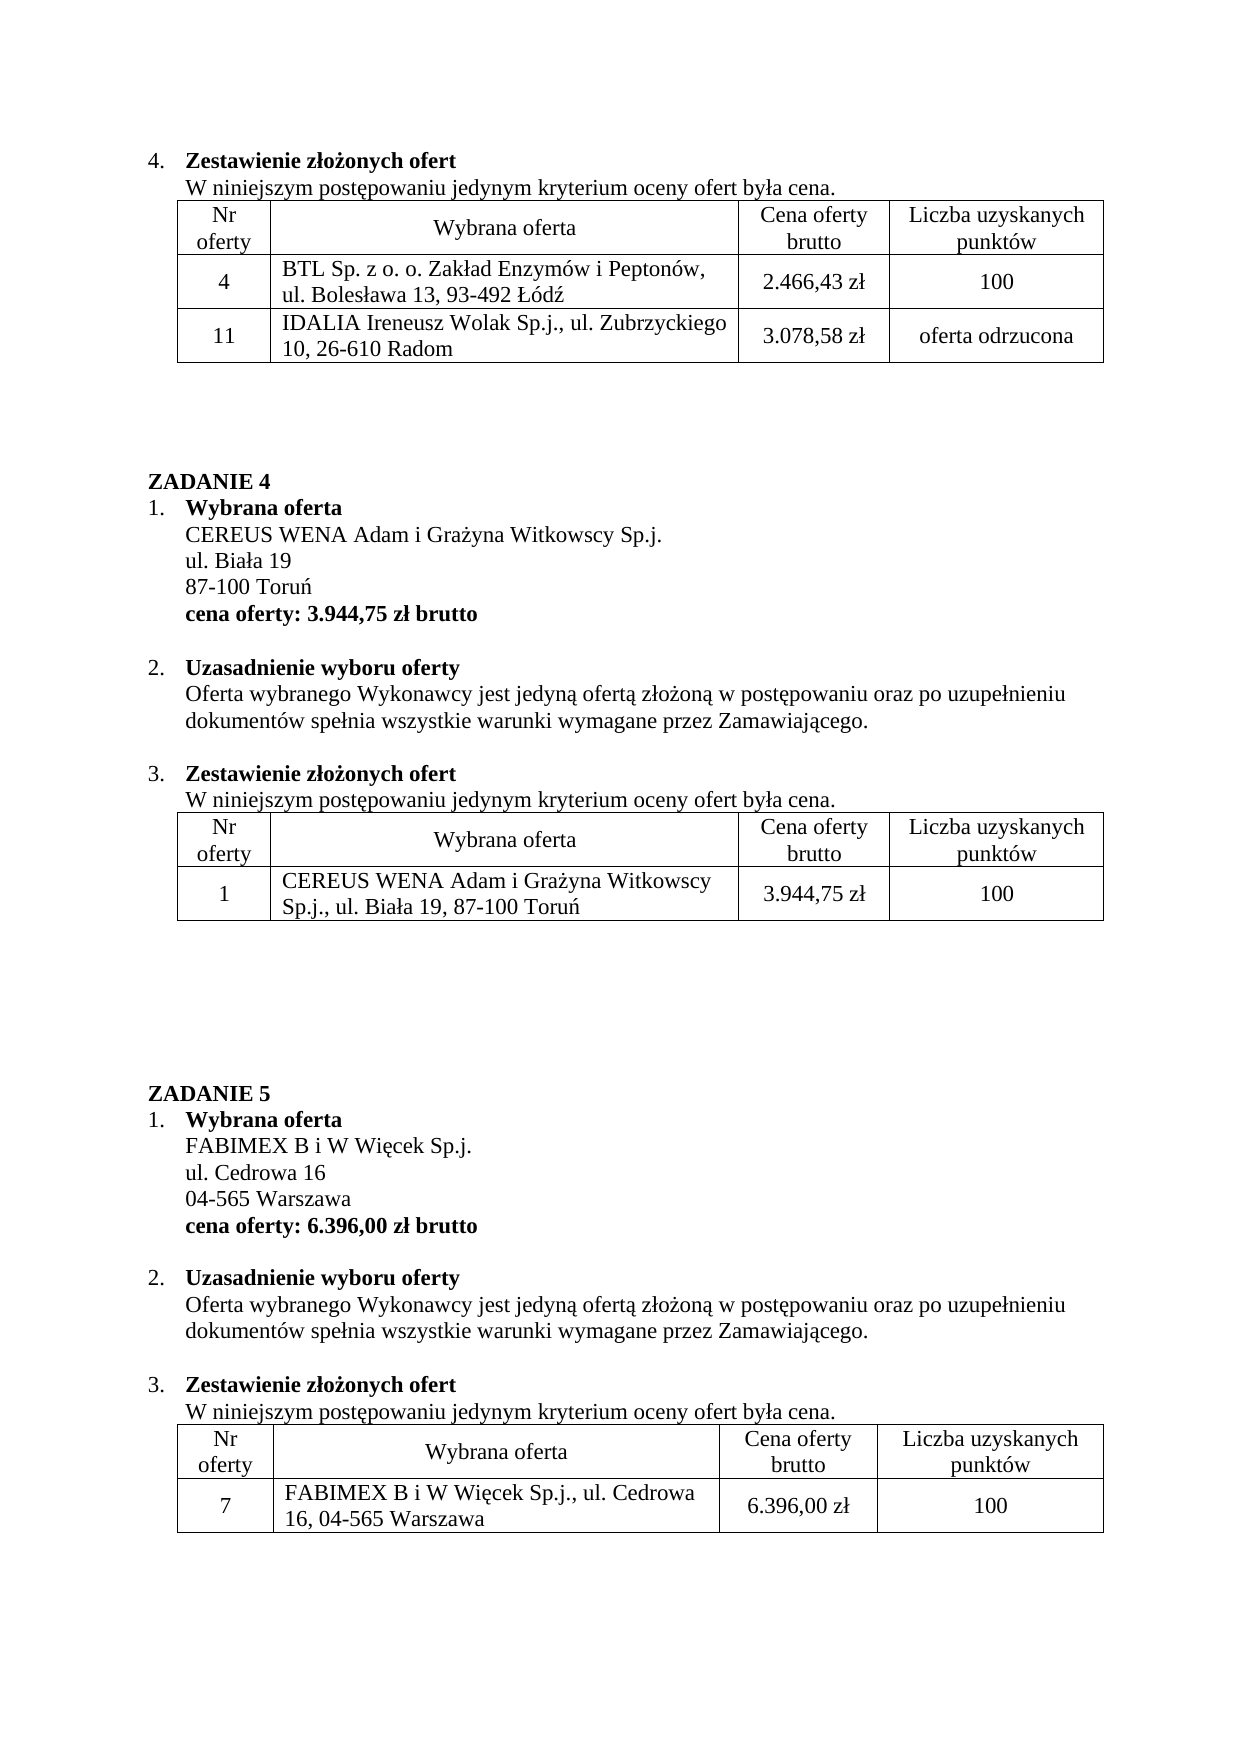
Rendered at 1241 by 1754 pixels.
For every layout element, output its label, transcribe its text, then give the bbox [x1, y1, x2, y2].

table_cell 100 [890, 867, 1103, 920]
text FABIMEX B i W Więcek Sp.j. [185, 1133, 1093, 1159]
table_header Liczba uzyskanych punktów [878, 1425, 1103, 1478]
table_cell IDALIA Ireneusz Wolak Sp.j., ul. Zubrzyckiego 10, 26-610 Radom [271, 309, 738, 362]
table_cell 7 [178, 1479, 273, 1532]
text ZADANIE 5 [148, 1080, 1081, 1106]
table_cell 3.078,58 zł [739, 309, 889, 362]
list Uzasadnienie wyboru oferty Oferta wybranego Wykonawcy jest jedyną ofertą złożoną w postępowaniu oraz po uzupełnieniu dokumentów spełnia wszystkie warunki wymagane przez Zamawiającego. [148, 654, 1093, 733]
table_header Cena oferty brutto [739, 813, 889, 866]
table_header Liczba uzyskanych punktów [890, 201, 1103, 254]
list Zestawienie złożonych ofert W niniejszym postępowaniu jedynym kryterium oceny ofert była cena. [148, 1371, 1081, 1424]
list Zestawienie złożonych ofert W niniejszym postępowaniu jedynym kryterium oceny ofert była cena. [148, 148, 1081, 200]
table_header Wybrana oferta [274, 1425, 719, 1478]
table_cell FABIMEX B i W Więcek Sp.j., ul. Cedrowa 16, 04-565 Warszawa [274, 1479, 719, 1532]
text ZADANIE 4 [148, 468, 1093, 494]
table_cell 2.466,43 zł [739, 255, 889, 308]
table_cell 11 [178, 309, 270, 362]
table_header Liczba uzyskanych punktów [890, 813, 1103, 866]
table_cell CEREUS WENA Adam i Grażyna Witkowscy Sp.j., ul. Biała 19, 87-100 Toruń [271, 867, 738, 920]
table_header Nr oferty [178, 1425, 273, 1478]
table_cell oferta odrzucona [890, 309, 1103, 362]
table_cell 1 [178, 867, 270, 920]
table_header Cena oferty brutto [720, 1425, 877, 1478]
text 04-565 Warszawa cena oferty: 6.396,00 zł brutto [185, 1185, 1093, 1238]
table_cell 100 [890, 255, 1103, 308]
list Wybrana oferta [148, 1106, 1093, 1133]
list Wybrana oferta CEREUS WENA Adam i Grażyna Witkowscy Sp.j. [148, 494, 1093, 547]
text ul. Biała 19 [185, 547, 1093, 573]
table_cell BTL Sp. z o. o. Zakład Enzymów i Peptonów, ul. Bolesława 13, 93-492 Łódź [271, 255, 738, 308]
table_header Cena oferty brutto [739, 201, 889, 254]
text ul. Cedrowa 16 [185, 1159, 1093, 1185]
table_header Wybrana oferta [271, 813, 738, 866]
table_cell 3.944,75 zł [739, 867, 889, 920]
table_header Nr oferty [178, 201, 270, 254]
list Zestawienie złożonych ofert W niniejszym postępowaniu jedynym kryterium oceny ofert była cena. [148, 759, 1081, 812]
table_header Wybrana oferta [271, 201, 738, 254]
text 87-100 Toruń cena oferty: 3.944,75 zł brutto [185, 573, 1093, 626]
list Uzasadnienie wyboru oferty Oferta wybranego Wykonawcy jest jedyną ofertą złożoną w postępowaniu oraz po uzupełnieniu dokumentów spełnia wszystkie warunki wymagane przez Zamawiającego. [148, 1264, 1093, 1371]
table_cell 6.396,00 zł [720, 1479, 877, 1532]
table_cell 4 [178, 255, 270, 308]
table_header Nr oferty [178, 813, 270, 866]
table_cell 100 [878, 1479, 1103, 1532]
